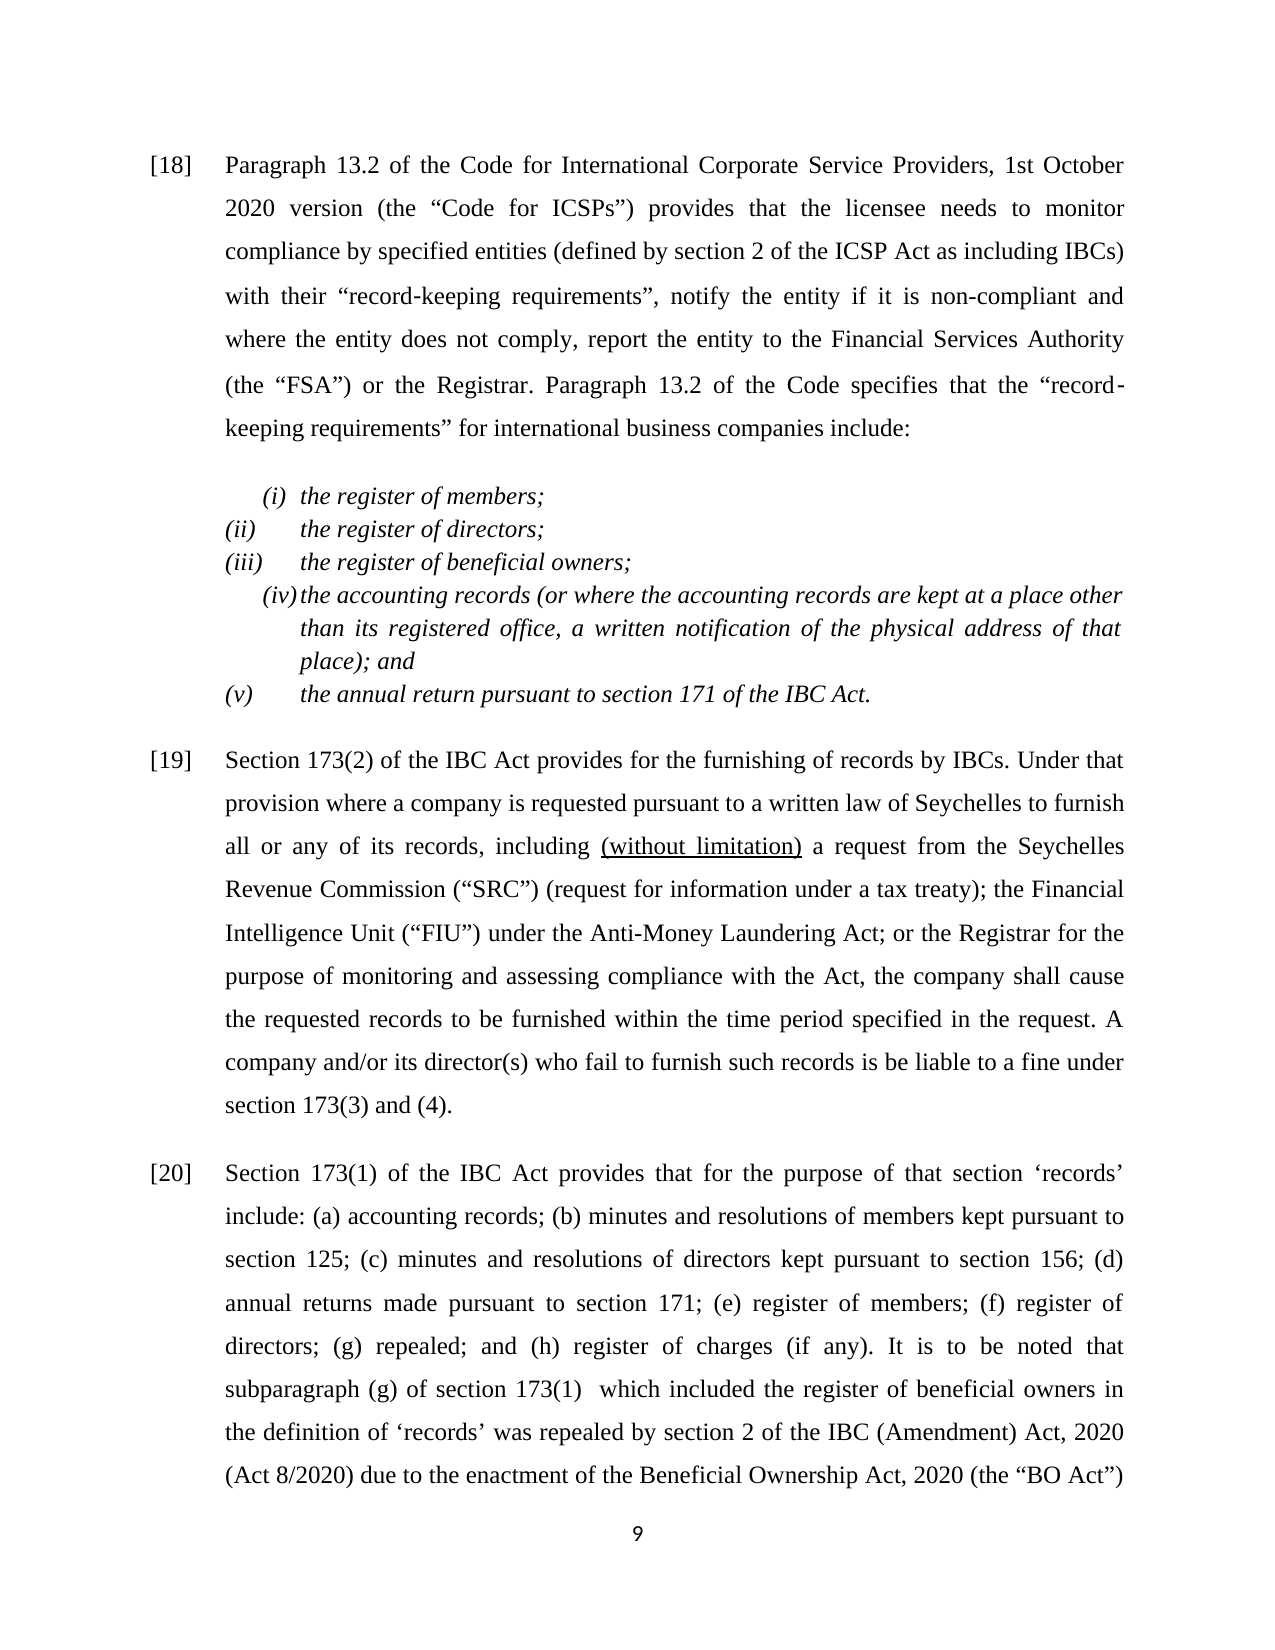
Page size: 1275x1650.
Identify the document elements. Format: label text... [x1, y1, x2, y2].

text the register of directors; [225, 514, 1125, 543]
text the annual return pursuant to section 171 of the IBC Act. [225, 679, 1125, 708]
text Section 173(2) of the IBC Act provides for the furnishing of records by IBCs. Under that provision where a company is requested pursuant to a written law of Seychelles to furnish all or any of its records, including (without limitation) a request from the Seychelles Revenue Commission (“SRC”) (request for information under a tax treaty); the Financial Intelligence Unit (“FIU”) under the Anti-Money Laundering Act; or the Registrar for the purpose of monitoring and assessing compliance with the Act, the company shall cause the requested records to be furnished within the time period specified in the request. A company and/or its director(s) who fail to furnish such records is be liable to a fine under section 173(3) and (4). [150, 745, 1125, 1119]
text the register of beneficial owners; [225, 547, 1125, 576]
text Paragraph 13.2 of the Code for International Corporate Service Providers, 1st October 2020 version (the “Code for ICSPs”) provides that the licensee needs to monitor compliance by specified entities (defined by section 2 of the ICSP Act as including IBCs) with their “record‐keeping requirements”, notify the entity if it is non-compliant and where the entity does not comply, report the entity to the Financial Services Authority (the “FSA”) or the Registrar. Paragraph 13.2 of the Code specifies that the “record‐keeping requirements” for international business companies include: [150, 150, 1125, 442]
text the register of members; [262, 481, 1125, 510]
text the accounting records (or where the accounting records are kept at a place other than its registered office, a written notification of the physical address of that place); and [262, 580, 1125, 675]
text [150, 1158, 1125, 1489]
